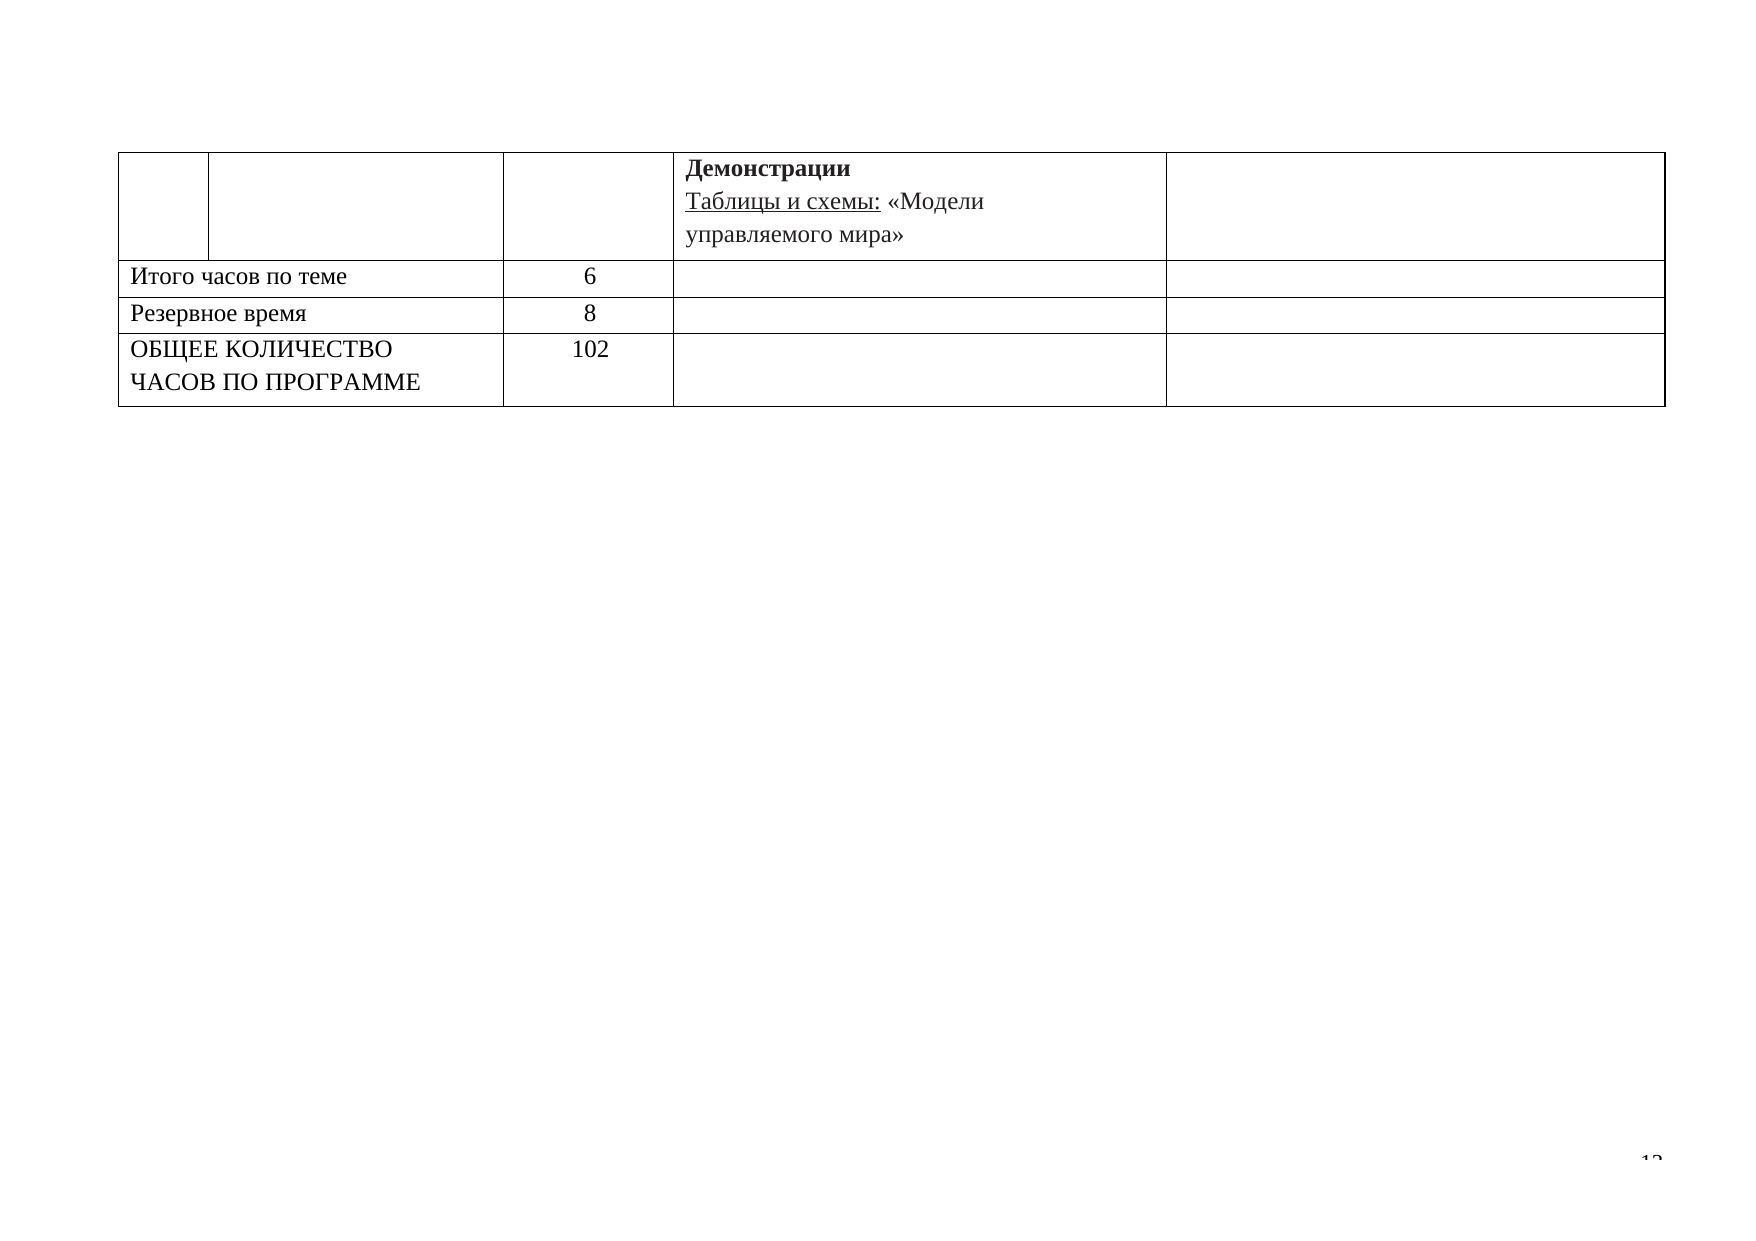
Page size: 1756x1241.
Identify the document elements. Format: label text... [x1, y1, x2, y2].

table_cell [674, 261, 1166, 297]
table_header [504, 153, 673, 260]
table_cell [674, 298, 1166, 333]
table_cell ОБЩЕЕ КОЛИЧЕСТВО ЧАСОВ ПО ПРОГРАММЕ [119, 334, 503, 406]
table_cell [674, 334, 1166, 406]
table_header [209, 153, 503, 260]
table_header Демонстрации Таблицы и схемы: «Модели управляемого мира» [674, 153, 1166, 260]
table_header [1167, 153, 1664, 260]
table_cell Итого часов по теме [119, 261, 503, 297]
table_cell 8 [504, 298, 673, 333]
table_cell [1167, 334, 1664, 406]
table_cell 102 [504, 334, 673, 406]
table_header [119, 153, 208, 260]
table_cell [1167, 261, 1664, 297]
table_cell 6 [504, 261, 673, 297]
table_cell Резервное время [119, 298, 503, 333]
table_cell [1167, 298, 1664, 333]
